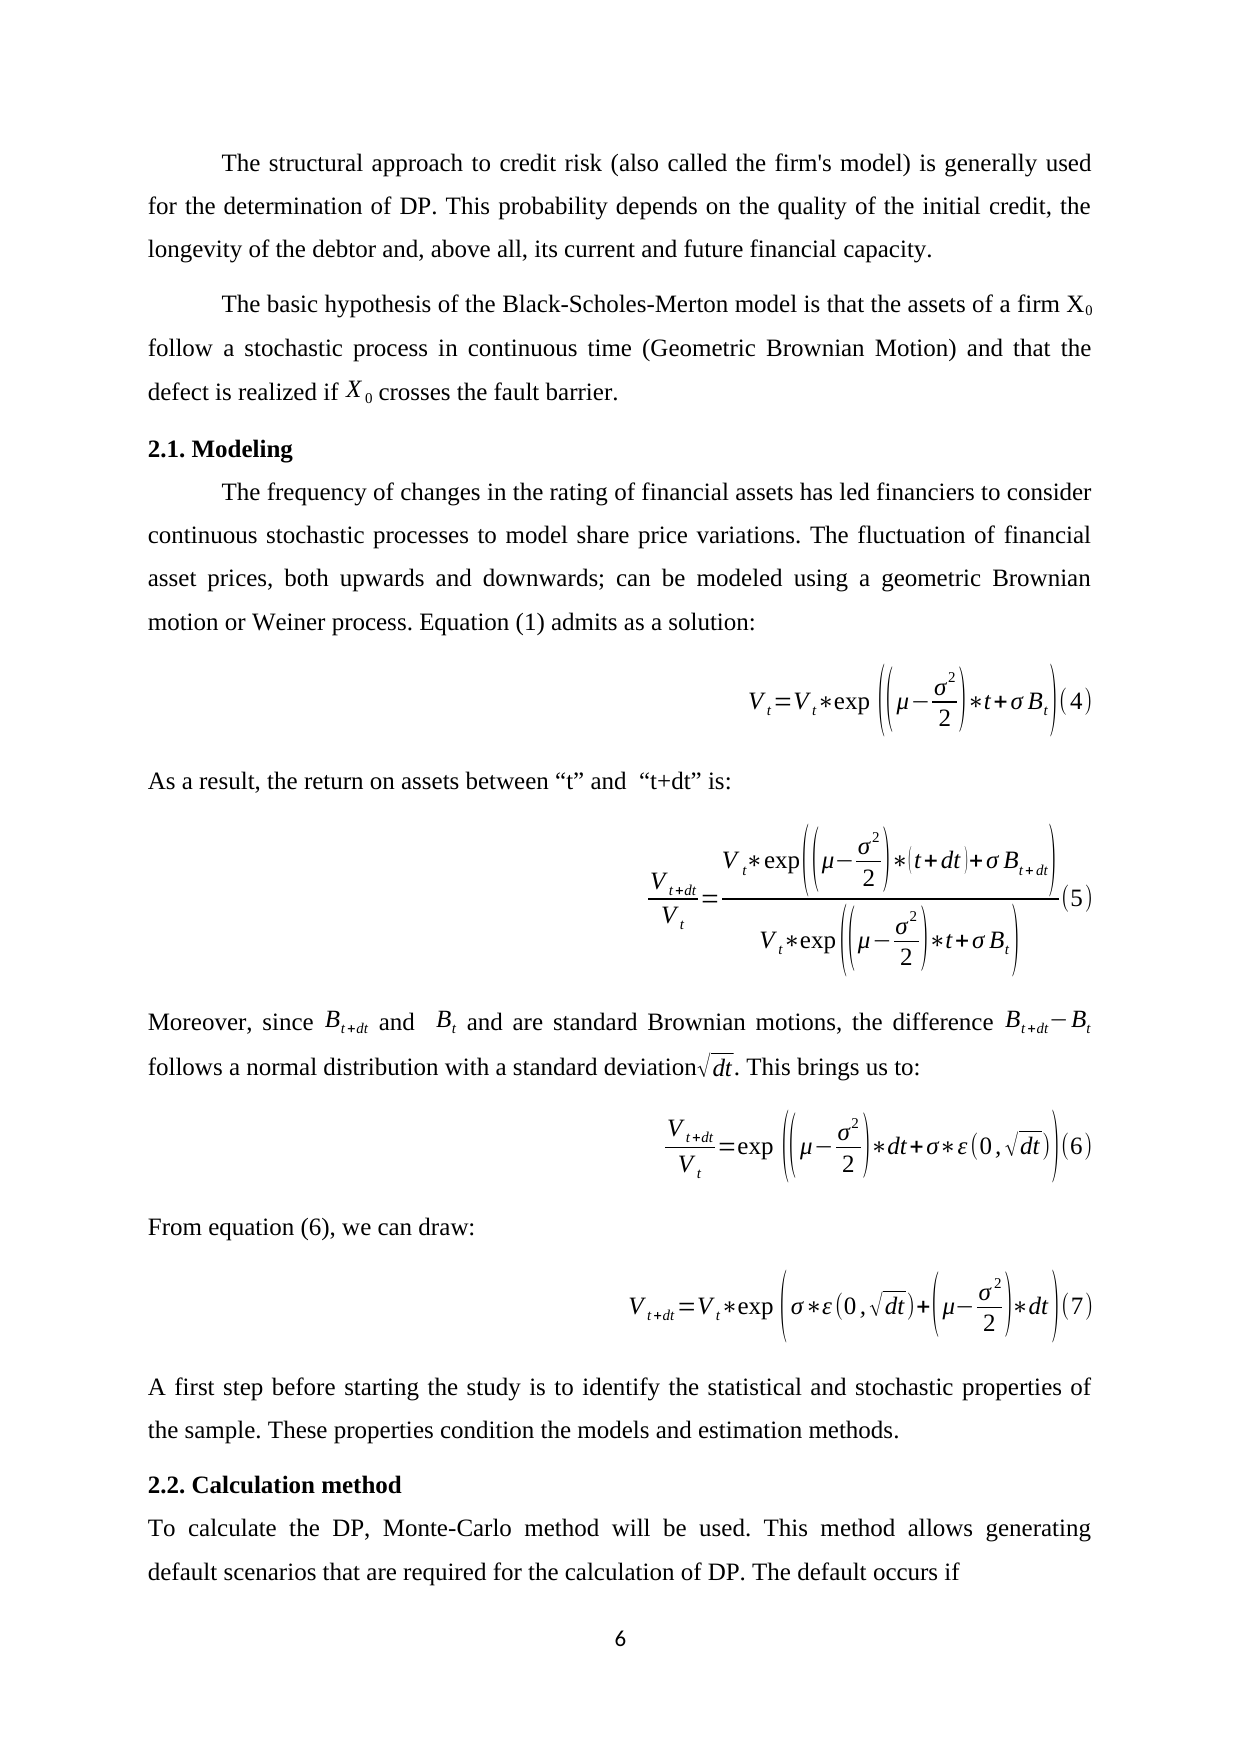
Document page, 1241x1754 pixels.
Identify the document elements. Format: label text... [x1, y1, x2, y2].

text From equation (6), we can draw: [148, 1212, 1092, 1241]
text A first step before starting the study is to identify the statistical and stochastic properties of the sample. These properties condition the models and estimation methods. [148, 1372, 1092, 1443]
text The basic hypothesis of the Black-Scholes-Merton model is that the assets of a firm X0 follow a stochastic process in continuous time (Geometric Brownian Motion) and that the defect is realized if crosses the fault barrier. [148, 289, 1092, 407]
text The structural approach to credit risk (also called the firm's model) is generally used for the determination of DP. This probability depends on the quality of the initial credit, the longevity of the debtor and, above all, its current and future financial capacity. [148, 148, 1092, 263]
text The frequency of changes in the rating of financial assets has led financiers to consider continuous stochastic processes to model share price variations. The fluctuation of financial asset prices, both upwards and downwards; can be modeled using a geometric Brownian motion or Weiner process. Equation (1) admits as a solution: [148, 477, 1092, 635]
text As a result, the return on assets between “t” and “t+dt” is: [148, 766, 1092, 795]
text Moreover, since and and are standard Brownian motions, the difference follows a normal distribution with a standard deviation. This brings us to: [148, 1006, 1092, 1081]
text To calculate the DP, Monte-Carlo method will be used. This method allows generating default scenarios that are required for the calculation of DP. The default occurs if [148, 1513, 1092, 1585]
text 2.2. Calculation method [148, 1470, 1092, 1499]
text 2.1. Modeling [148, 434, 1092, 463]
